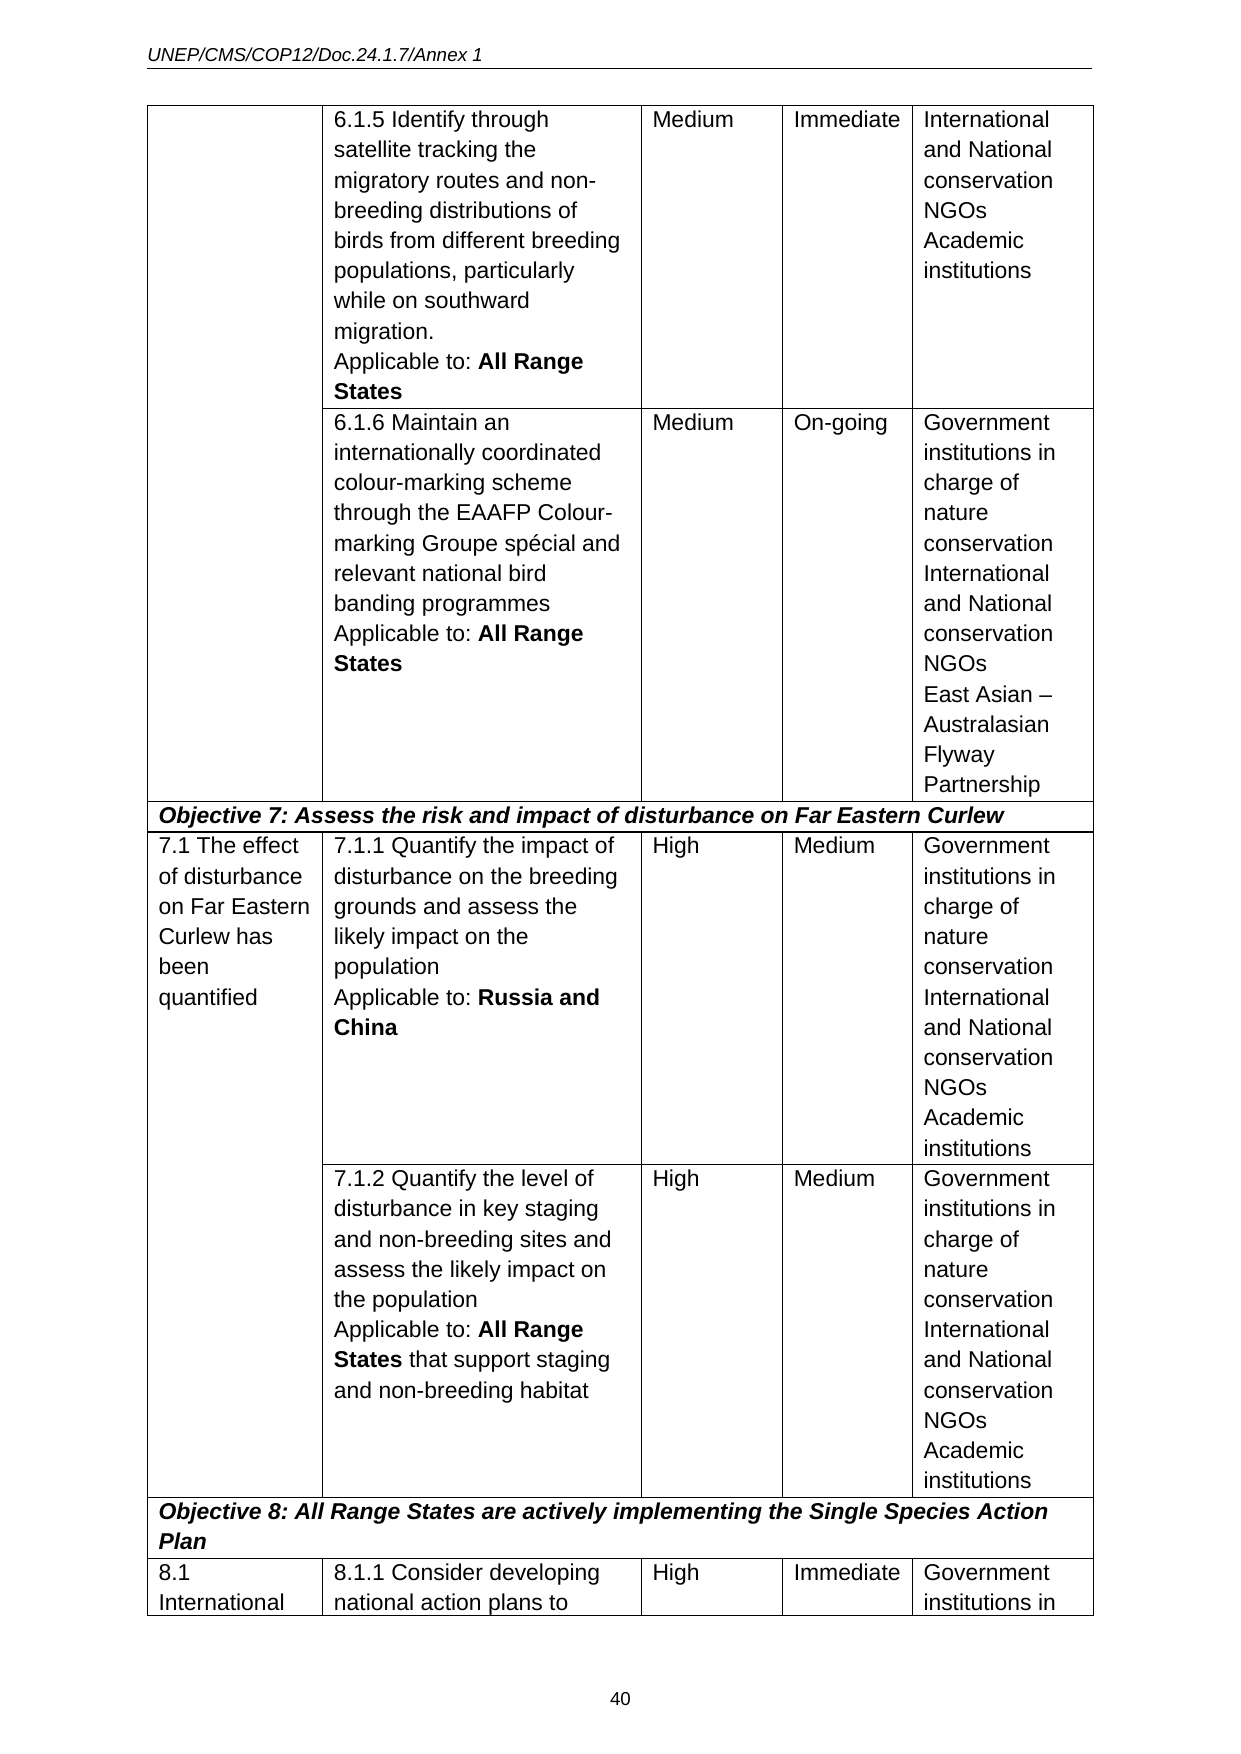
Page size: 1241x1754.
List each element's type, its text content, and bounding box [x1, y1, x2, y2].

table_cell Government institutions in charge of nature conservation International and National conservation NGOs Academic institutions [913, 833, 1093, 1164]
table_cell Objective 7: Assess the risk and impact of disturbance on Far Eastern Curlew [148, 802, 1093, 831]
table_cell Immediate [783, 1559, 912, 1615]
table_cell 6.1.5 Identify through satellite tracking the migratory routes and non-breeding distributions of birds from different breeding populations, particularly while on southward migration. Applicable to: All Range States [323, 106, 641, 408]
table_cell Objective 8: All Range States are actively implementing the Single Species Action Plan [148, 1498, 1093, 1558]
table_cell Medium [642, 409, 782, 801]
table_cell 7.1.2 Quantify the level of disturbance in key staging and non-breeding sites and assess the likely impact on the population Applicable to: All Range States that support staging and non-breeding habitat [323, 1165, 641, 1497]
table_cell Government institutions in charge of nature conservation International and National conservation NGOs East Asian – Australasian Flyway Partnership [913, 409, 1093, 801]
table_cell 6.1.6 Maintain an internationally coordinated colour-marking scheme through the EAAFP Colour-marking Groupe spécial and relevant national bird banding programmes Applicable to: All Range States [323, 409, 641, 801]
table_cell Medium [783, 1165, 912, 1497]
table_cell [148, 1559, 322, 1615]
table_cell On-going [783, 409, 912, 801]
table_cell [913, 1559, 1093, 1615]
table_cell High [642, 1559, 782, 1615]
table_cell 7.1 The effect of disturbance on Far Eastern Curlew has been quantified [148, 833, 322, 1497]
table_cell Medium [783, 833, 912, 1164]
table_cell 7.1.1 Quantify the impact of disturbance on the breeding grounds and assess the likely impact on the population Applicable to: Russia and China [323, 833, 641, 1164]
table_cell Immediate [783, 106, 912, 408]
table_cell High [642, 833, 782, 1164]
table_cell International and National conservation NGOs Academic institutions [913, 106, 1093, 408]
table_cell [323, 1559, 641, 1615]
table_cell Government institutions in charge of nature conservation International and National conservation NGOs Academic institutions [913, 1165, 1093, 1497]
table_cell High [642, 1165, 782, 1497]
table_cell Medium [642, 106, 782, 408]
